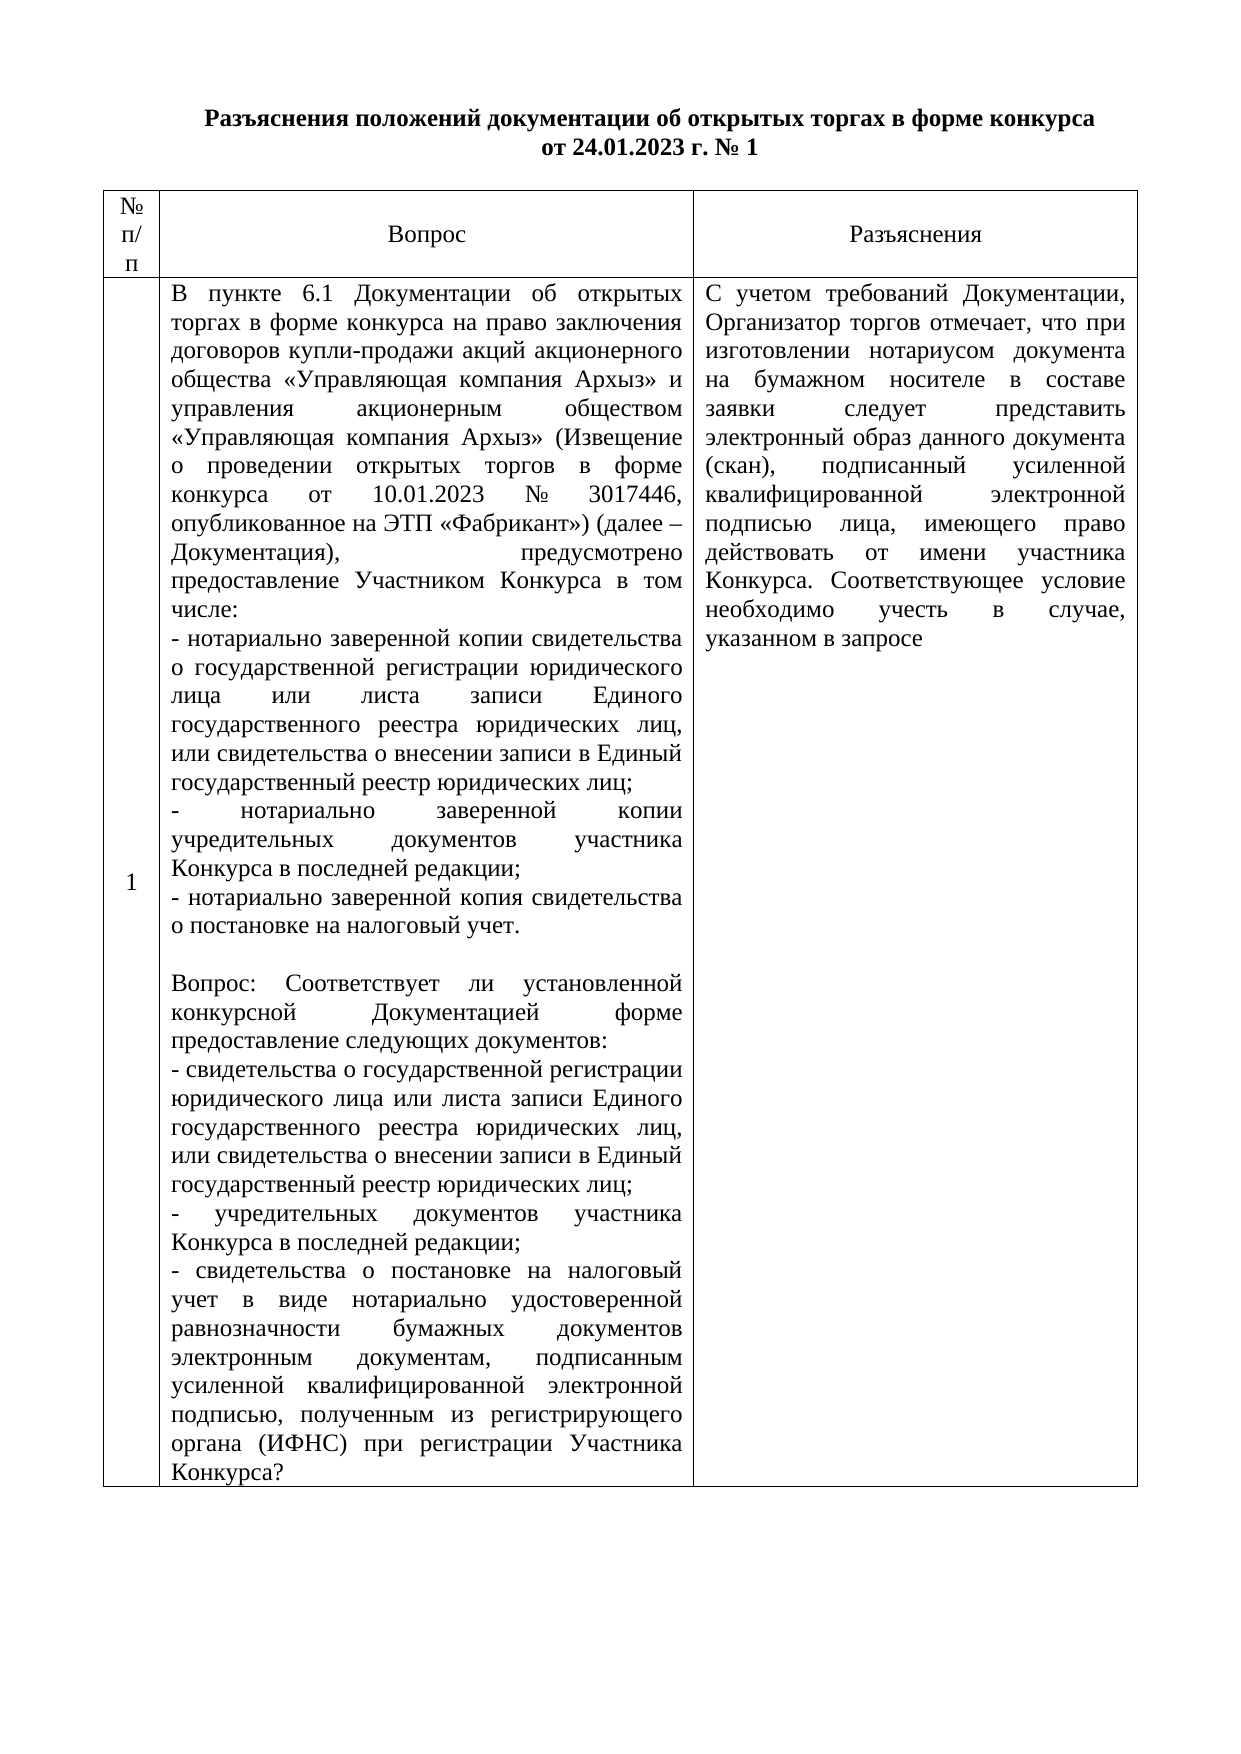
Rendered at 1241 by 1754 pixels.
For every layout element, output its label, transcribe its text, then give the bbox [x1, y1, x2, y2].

table_header № п/п [104, 191, 159, 277]
text Разъяснения положений документации об открытых торгах в форме конкурса [118, 103, 1181, 132]
table_cell С учетом требований Документации, Организатор торгов отмечает, что при изготовлении нотариусом документа на бумажном носителе в составе заявки следует представить электронный образ данного документа (скан), подписанный усиленной квалифицированной электронной подписью лица, имеющего право действовать от имени участника Конкурса. Соответствующее условие необходимо учесть в случае, указанном в запросе [694, 278, 1137, 1486]
table_cell 1 [104, 278, 159, 1486]
table_header Разъяснения [694, 191, 1137, 277]
text от 24.01.2023 г. № 1 [118, 132, 1181, 161]
table_cell В пункте 6.1 Документации об открытых торгах в форме конкурса на право заключения договоров купли-продажи акций акционерного общества «Управляющая компания Архыз» и управления акционерным обществом «Управляющая компания Архыз» (Извещение о проведении открытых торгов в форме конкурса от 10.01.2023 № 3017446, опубликованное на ЭТП «Фабрикант») (далее – Документация), предусмотрено предоставление Участником Конкурса в том числе: - нотариально заверенной копии свидетельства о государственной регистрации юридического лица или листа записи Единого государственного реестра юридических лиц, или свидетельства о внесении записи в Единый государственный реестр юридических лиц; - нотариально заверенной копии учредительных документов участника Конкурса в последней редакции; - нотариально заверенной копия свидетельства о постановке на налоговый учет. Вопрос: Соответствует ли установленной конкурсной Документацией форме предоставление следующих документов: - свидетельства о государственной регистрации юридического лица или листа записи Единого государственного реестра юридических лиц, или свидетельства о внесении записи в Единый государственный реестр юридических лиц; - учредительных документов участника Конкурса в последней редакции; - свидетельства о постановке на налоговый учет в виде нотариально удостоверенной равнозначности бумажных документов электронным документам, подписанным усиленной квалифицированной электронной подписью, полученным из регистрирующего органа (ИФНС) при регистрации Участника Конкурса? [160, 278, 693, 1486]
table_header Вопрос [160, 191, 693, 277]
